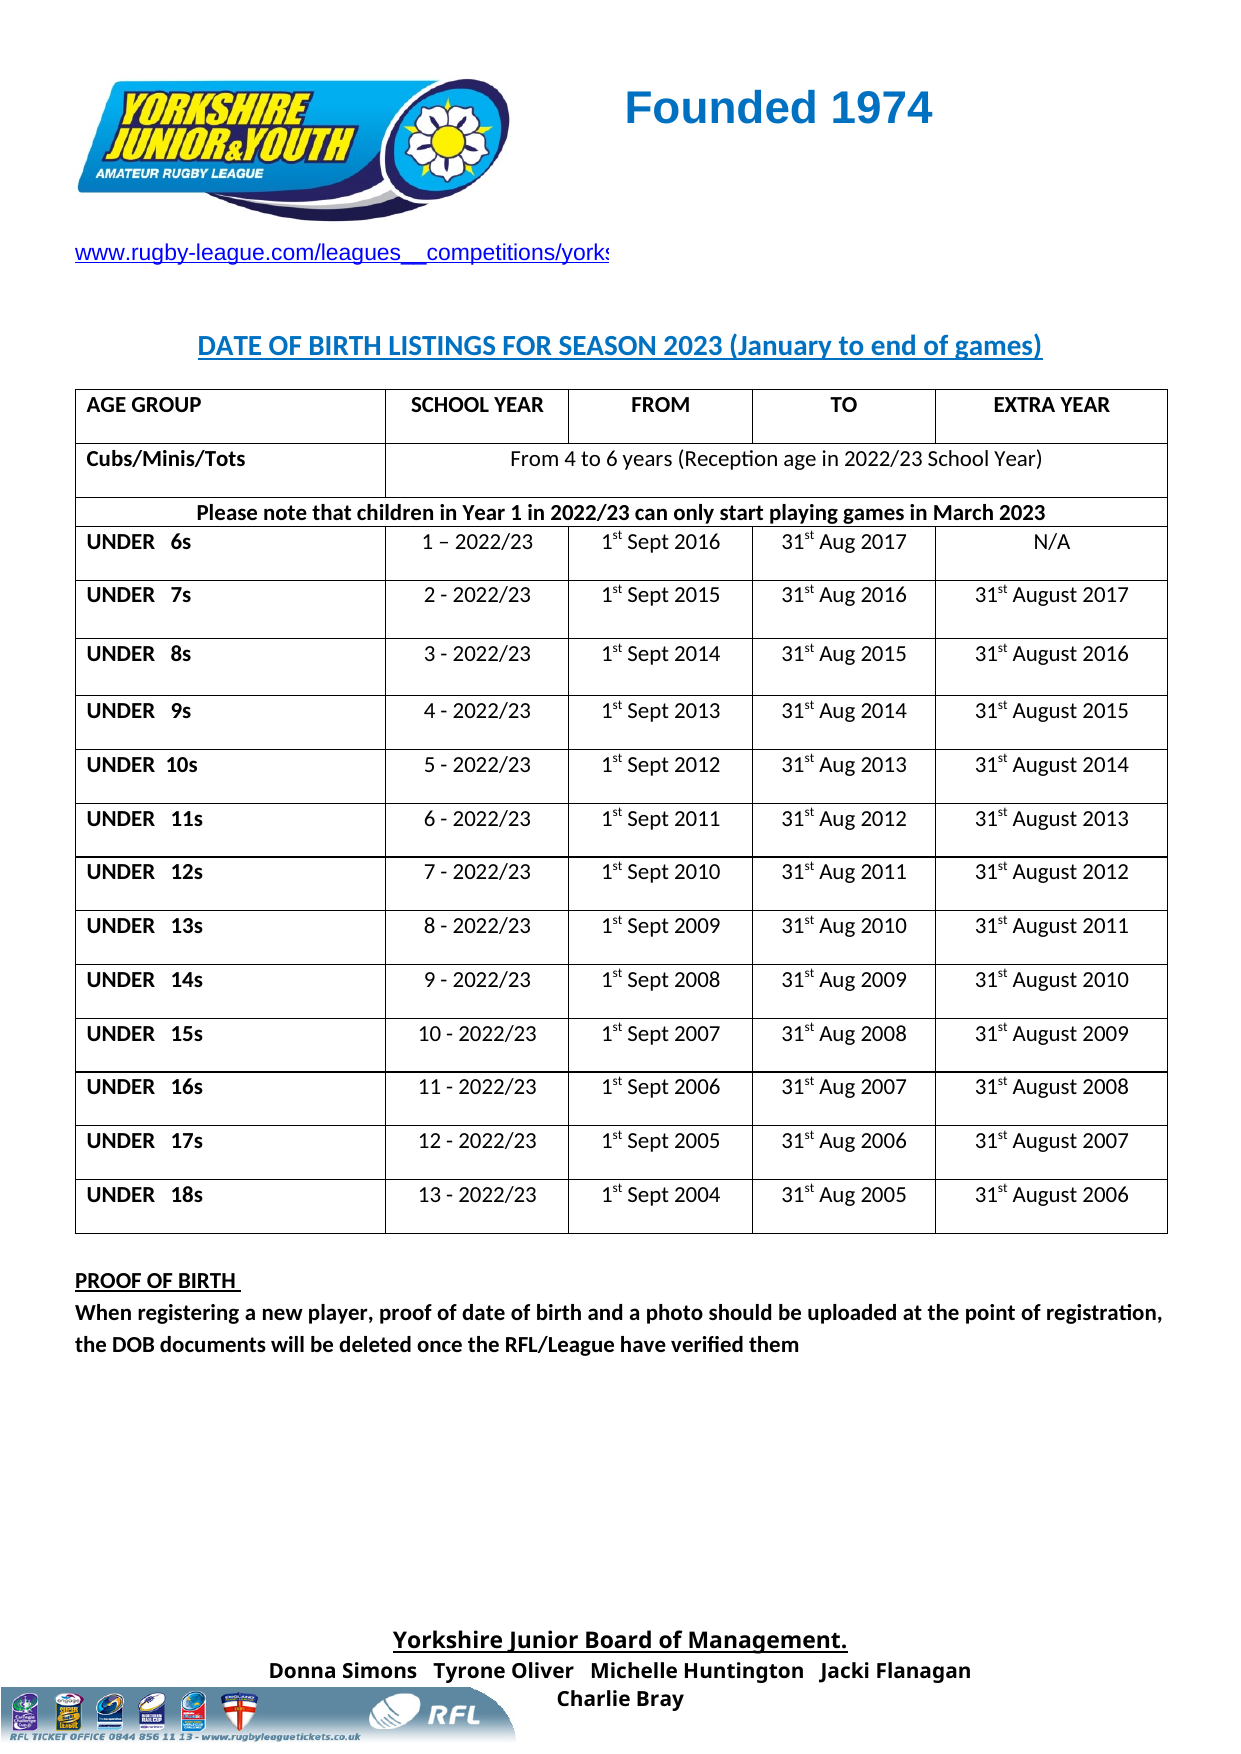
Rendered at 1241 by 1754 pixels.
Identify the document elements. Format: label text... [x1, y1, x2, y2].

table_cell 1st Sept 2012 [569, 750, 752, 803]
table_cell 1st Sept 2007 [569, 1019, 752, 1071]
table_cell 13 - 2022/23 [386, 1180, 568, 1233]
table_cell UNDER 17s [76, 1126, 385, 1179]
table_cell 8 - 2022/23 [386, 911, 568, 964]
table_cell 31st Aug 2016 [753, 581, 935, 638]
table_cell 1st Sept 2004 [569, 1180, 752, 1233]
table_cell 31st August 2006 [936, 1180, 1167, 1233]
table_cell 31st Aug 2010 [753, 911, 935, 964]
table_cell UNDER 16s [76, 1073, 385, 1125]
table_cell 1st Sept 2006 [569, 1073, 752, 1125]
table_cell UNDER 15s [76, 1019, 385, 1071]
table_cell 1st Sept 2009 [569, 911, 752, 964]
table_cell 1st Sept 2015 [569, 581, 752, 638]
table_cell 1st Sept 2008 [569, 965, 752, 1018]
text PROOF OF BIRTH [75, 1266, 1165, 1294]
table_cell 31st August 2009 [936, 1019, 1167, 1071]
table_cell 31st Aug 2014 [753, 696, 935, 749]
table_cell UNDER 6s [76, 527, 385, 579]
table_header TO [753, 390, 935, 443]
table_cell 1st Sept 2013 [569, 696, 752, 749]
table_cell 31st August 2014 [936, 750, 1167, 803]
table_cell UNDER 13s [76, 911, 385, 964]
table_cell 31st August 2012 [936, 858, 1167, 910]
table_cell UNDER 8s [76, 639, 385, 695]
table_cell 1st Sept 2010 [569, 858, 752, 910]
table_cell 2 - 2022/23 [386, 581, 568, 638]
table_cell 1st Sept 2016 [569, 527, 752, 579]
table_cell 5 - 2022/23 [386, 750, 568, 803]
table_cell 31st Aug 2006 [753, 1126, 935, 1179]
table_cell 31st Aug 2007 [753, 1073, 935, 1125]
table_cell 31st Aug 2015 [753, 639, 935, 695]
table_cell 31st August 2010 [936, 965, 1167, 1018]
table_cell UNDER 11s [76, 804, 385, 856]
table_cell 1 – 2022/23 [386, 527, 568, 579]
table_cell 31st August 2008 [936, 1073, 1167, 1125]
table_cell 31st Aug 2008 [753, 1019, 935, 1071]
table_cell 3 - 2022/23 [386, 639, 568, 695]
table_cell 31st Aug 2009 [753, 965, 935, 1018]
picture [1, 1687, 516, 1743]
table_cell 31st August 2007 [936, 1126, 1167, 1179]
table_cell 7 - 2022/23 [386, 858, 568, 910]
table_cell 31st August 2011 [936, 911, 1167, 964]
table_header FROM [569, 390, 752, 443]
table_cell 6 - 2022/23 [386, 804, 568, 856]
table_cell UNDER 7s [76, 581, 385, 638]
table_cell UNDER 14s [76, 965, 385, 1018]
table_header AGE GROUP [76, 390, 385, 443]
table_cell UNDER 9s [76, 696, 385, 749]
table_cell Cubs/Minis/Tots [76, 444, 385, 497]
table_cell 31st Aug 2017 [753, 527, 935, 579]
table_cell 31st Aug 2005 [753, 1180, 935, 1233]
table_cell 31st Aug 2013 [753, 750, 935, 803]
picture [74, 75, 512, 224]
table_cell 1st Sept 2005 [569, 1126, 752, 1179]
table_cell Please note that children in Year 1 in 2022/23 can only start playing games in March 2023 [76, 498, 1167, 526]
table_cell From 4 to 6 years (Reception age in 2022/23 School Year) [386, 444, 1167, 497]
table_header EXTRA YEAR [936, 390, 1167, 443]
table_cell 1st Sept 2011 [569, 804, 752, 856]
table_header SCHOOL YEAR [386, 390, 568, 443]
table_cell 11 - 2022/23 [386, 1073, 568, 1125]
table_cell 31st August 2013 [936, 804, 1167, 856]
table_cell UNDER 18s [76, 1180, 385, 1233]
table_cell 31st August 2016 [936, 639, 1167, 695]
table_cell 10 - 2022/23 [386, 1019, 568, 1071]
table_cell 1st Sept 2014 [569, 639, 752, 695]
table_cell UNDER 10s [76, 750, 385, 803]
table_cell UNDER 12s [76, 858, 385, 910]
table_cell 31st August 2015 [936, 696, 1167, 749]
table_cell 31st August 2017 [936, 581, 1167, 638]
table_cell 12 - 2022/23 [386, 1126, 568, 1179]
table_cell 4 - 2022/23 [386, 696, 568, 749]
text When registering a new player, proof of date of birth and a photo should be uploaded at the point of registration, the DOB documents will be deleted once the RFL/League have verified them [75, 1298, 1165, 1358]
table_cell N/A [936, 527, 1167, 579]
table_cell 9 - 2022/23 [386, 965, 568, 1018]
table_cell 31st Aug 2012 [753, 804, 935, 856]
table_cell 31st Aug 2011 [753, 858, 935, 910]
text DATE OF BIRTH LISTINGS FOR SEASON 2023 (January to end of games) [75, 327, 1165, 363]
